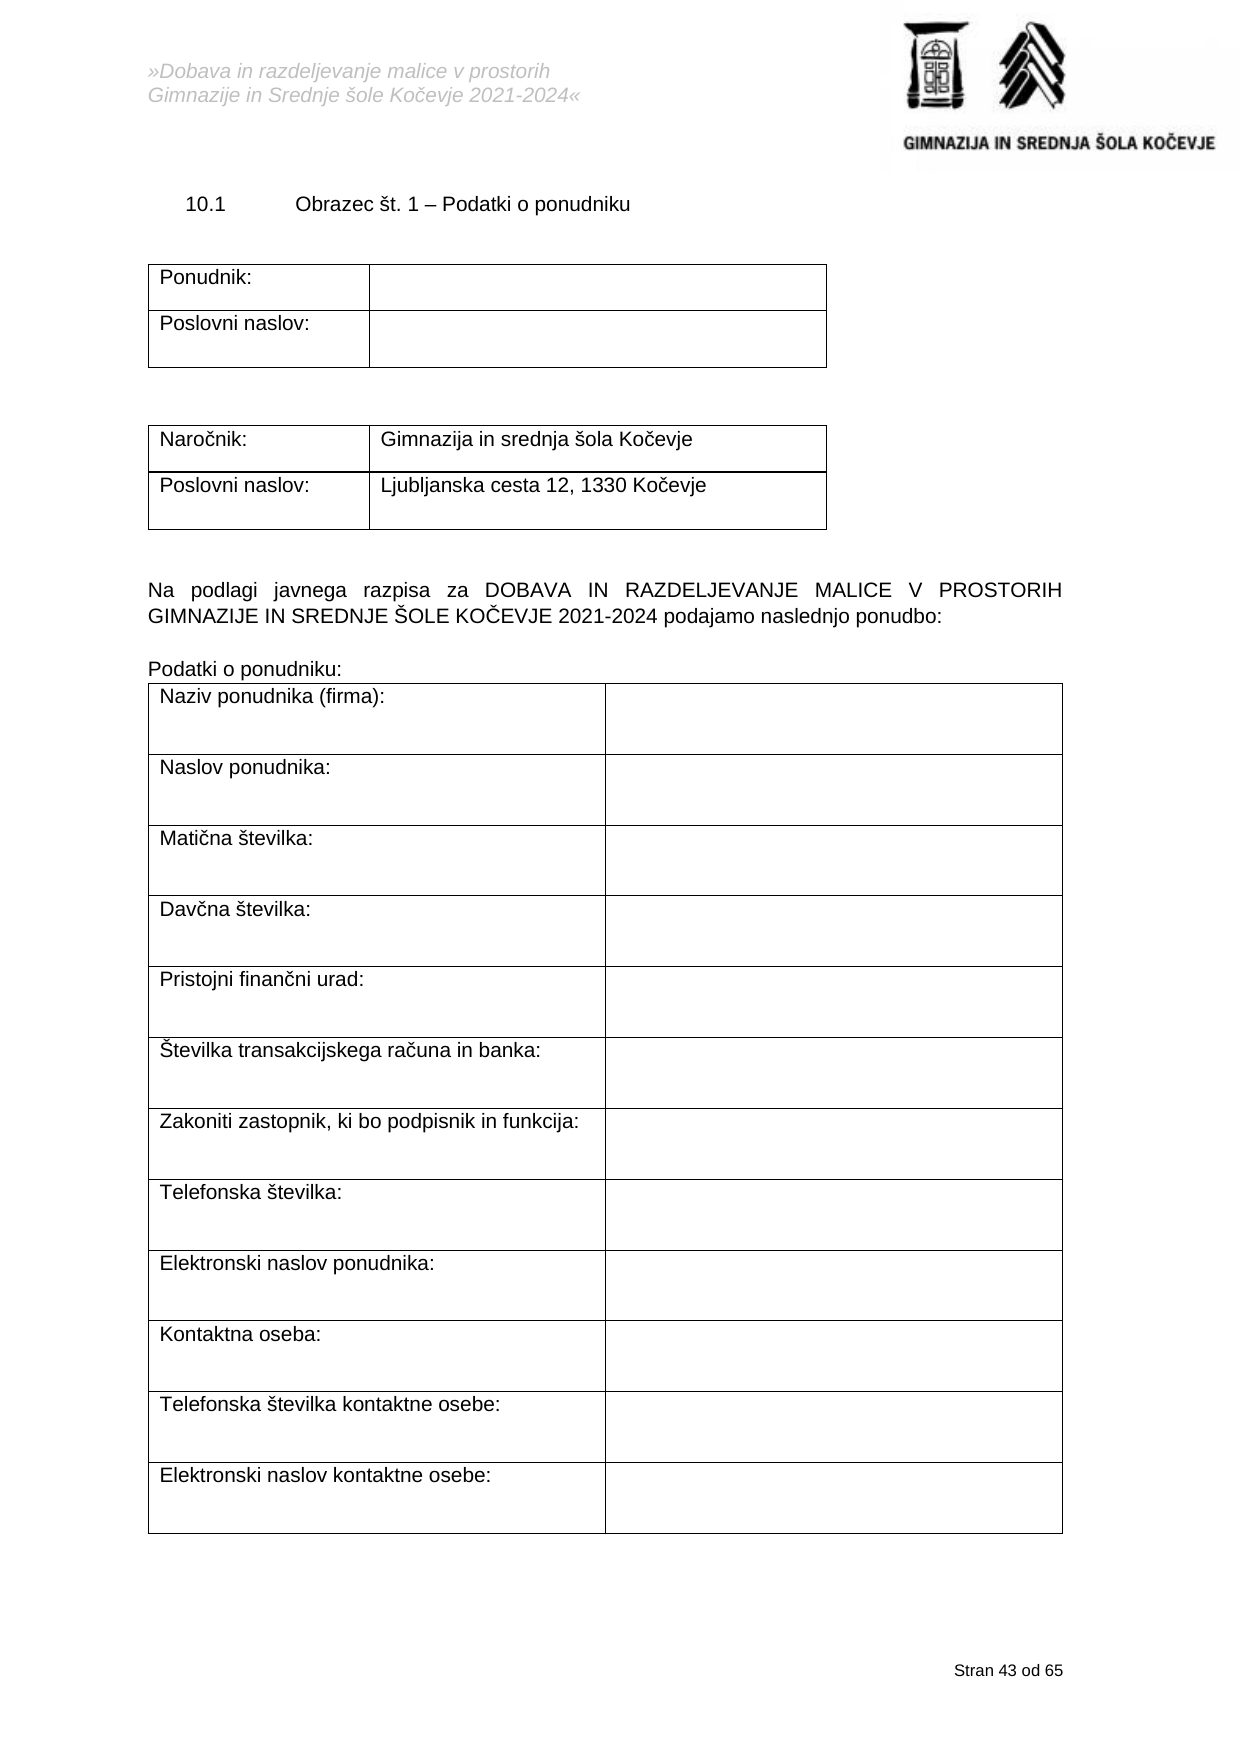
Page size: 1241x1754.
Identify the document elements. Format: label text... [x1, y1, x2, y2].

table_cell [606, 1463, 1062, 1533]
picture [879, 0, 1241, 173]
table_cell Davčna številka: [149, 896, 605, 966]
table_cell [370, 311, 826, 367]
table_cell Zakoniti zastopnik, ki bo podpisnik in funkcija: [149, 1109, 605, 1179]
table_cell Pristojni finančni urad: [149, 967, 605, 1037]
table_cell Ljubljanska cesta 12, 1330 Kočevje [370, 473, 826, 528]
table_cell [606, 1038, 1062, 1108]
table_cell Elektronski naslov ponudnika: [149, 1251, 605, 1320]
table_header [370, 265, 826, 310]
table_cell Matična številka: [149, 826, 605, 895]
table_cell Poslovni naslov: [149, 473, 369, 528]
table_cell [606, 1392, 1062, 1462]
table_cell Telefonska številka kontaktne osebe: [149, 1392, 605, 1462]
table_cell Telefonska številka: [149, 1180, 605, 1249]
table_cell Kontaktna oseba: [149, 1321, 605, 1391]
text Podatki o ponudniku: [148, 656, 1063, 680]
table_cell Poslovni naslov: [149, 311, 369, 367]
table_cell [606, 967, 1062, 1037]
table_header Gimnazija in srednja šola Kočevje [370, 426, 826, 471]
table_cell [606, 1321, 1062, 1391]
text Na podlagi javnega razpisa za DOBAVA IN RAZDELJEVANJE MALICE V PROSTORIH GIMNAZIJE IN SREDNJE ŠOLE KOČEVJE 2021-2024 podajamo naslednjo ponudbo: [148, 577, 1063, 628]
table_cell [606, 1180, 1062, 1249]
table_cell [606, 896, 1062, 966]
subtitle Obrazec št. 1 – Podatki o ponudniku [185, 192, 1063, 216]
table_cell [606, 1251, 1062, 1320]
table_cell [606, 755, 1062, 824]
table_cell Elektronski naslov kontaktne osebe: [149, 1463, 605, 1533]
table_header Naziv ponudnika (firma): [149, 684, 605, 754]
table_header Naročnik: [149, 426, 369, 471]
table_header Ponudnik: [149, 265, 369, 310]
table_header [606, 684, 1062, 754]
table_cell Naslov ponudnika: [149, 755, 605, 824]
table_cell [606, 826, 1062, 895]
table_cell Številka transakcijskega računa in banka: [149, 1038, 605, 1108]
table_cell [606, 1109, 1062, 1179]
